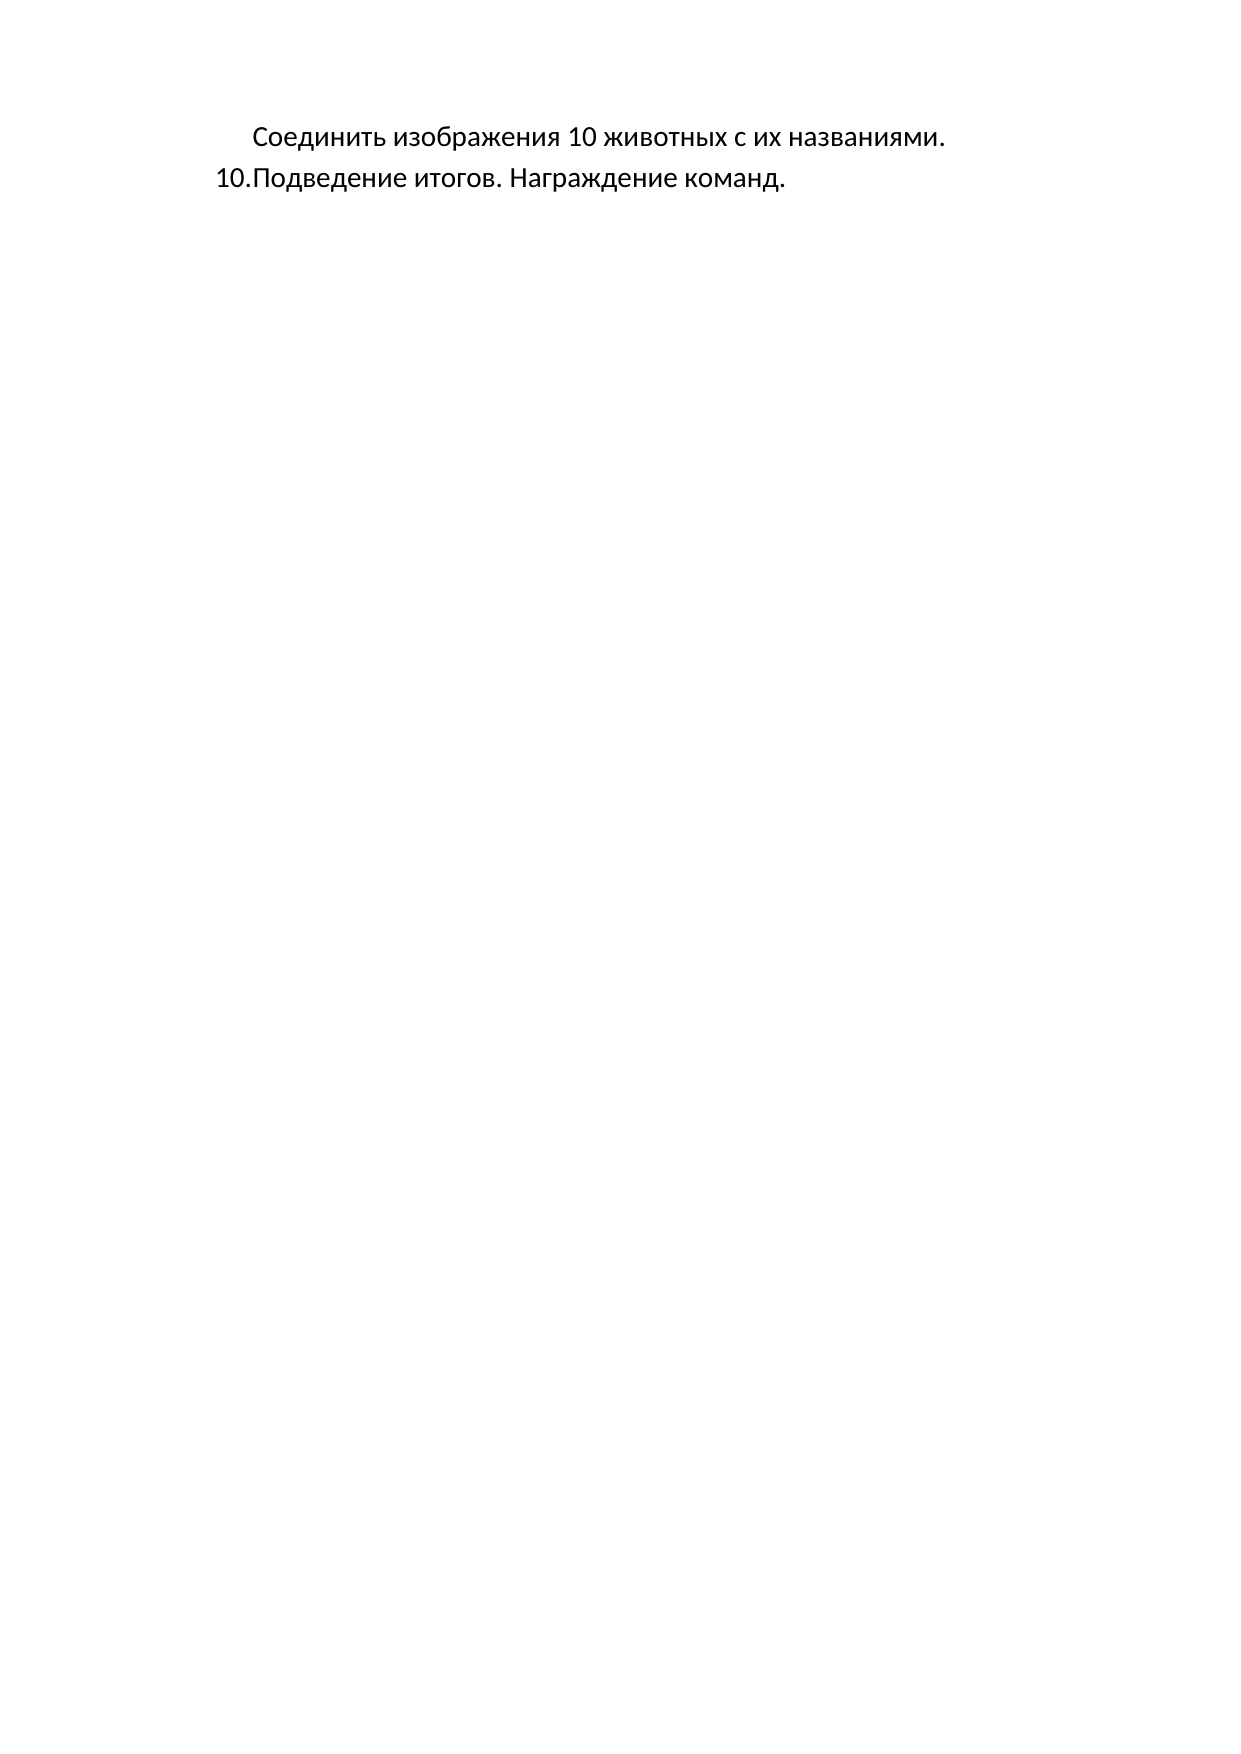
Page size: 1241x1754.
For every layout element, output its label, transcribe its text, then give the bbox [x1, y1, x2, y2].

list Подведение итогов. Награждение команд. [215, 159, 1152, 195]
list Соединить изображения 10 животных с их названиями. [252, 118, 1152, 154]
